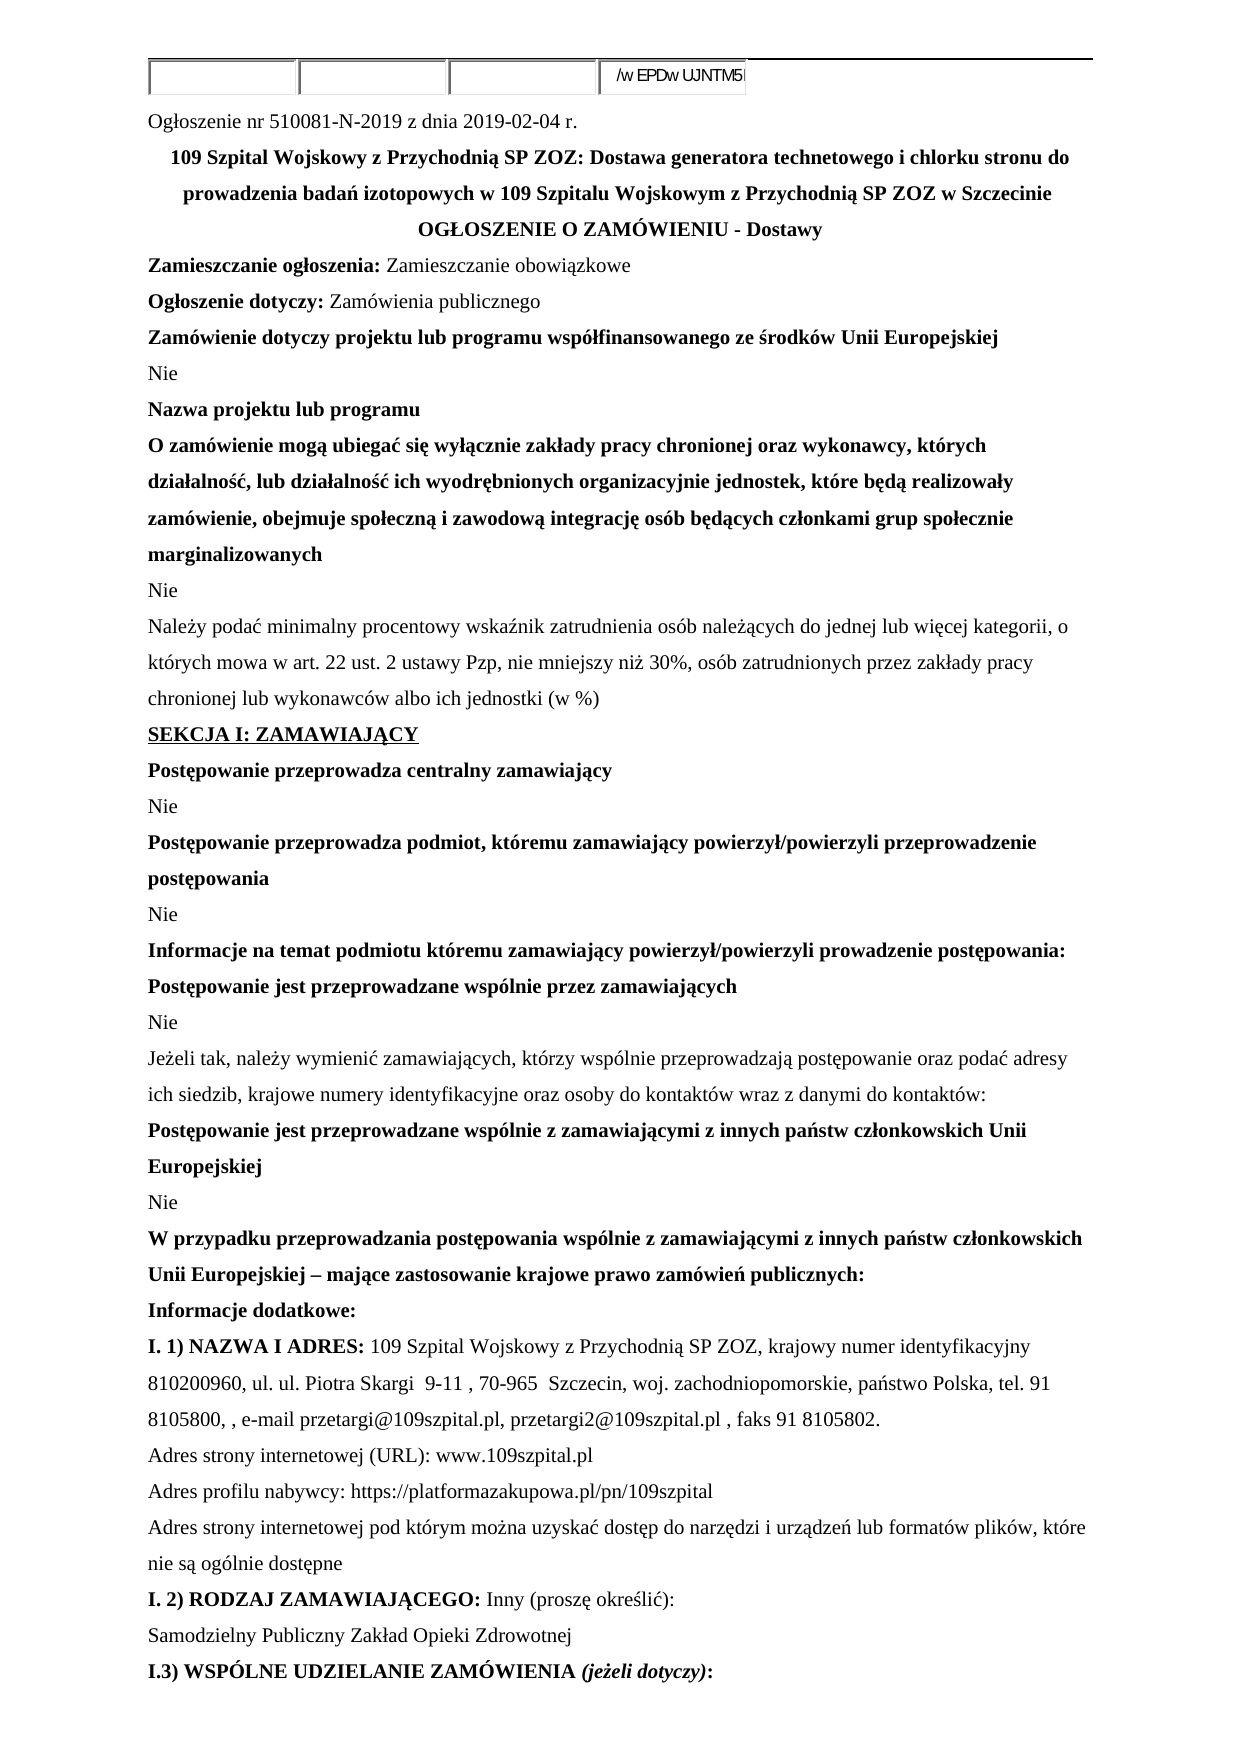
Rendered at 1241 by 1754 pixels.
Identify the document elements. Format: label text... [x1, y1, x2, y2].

text SEKCJA I: ZAMAWIAJĄCY [148, 722, 1093, 746]
text O zamówienie mogą ubiegać się wyłącznie zakłady pracy chronionej oraz wykonawcy, których działalność, lub działalność ich wyodrębnionych organizacyjnie jednostek, które będą realizowały zamówienie, obejmuje społeczną i zawodową integrację osób będących członkami grup społecznie marginalizowanych [148, 433, 1093, 566]
text I.3) WSPÓLNE UDZIELANIE ZAMÓWIENIA (jeżeli dotyczy): [148, 1659, 1093, 1683]
text Nie Jeżeli tak, należy wymienić zamawiających, którzy wspólnie przeprowadzają postępowanie oraz podać adresy ich siedzib, krajowe numery identyfikacyjne oraz osoby do kontaktów wraz z danymi do kontaktów: Postępowanie jest przeprowadzane wspólnie z zamawiającymi z innych państw członkowskich Unii Europejskiej [148, 1010, 1093, 1178]
text I. 2) RODZAJ ZAMAWIAJĄCEGO: Inny (proszę określić): Samodzielny Publiczny Zakład Opieki Zdrowotnej [148, 1587, 1093, 1647]
text W przypadku przeprowadzania postępowania wspólnie z zamawiającymi z innych państw członkowskich Unii Europejskiej – mające zastosowanie krajowe prawo zamówień publicznych: Informacje dodatkowe: [148, 1226, 1093, 1322]
text Nie Należy podać minimalny procentowy wskaźnik zatrudnienia osób należących do jednej lub więcej kategorii, o których mowa w art. 22 ust. 2 ustawy Pzp, nie mniejszy niż 30%, osób zatrudnionych przez zakłady pracy chronionej lub wykonawców albo ich jednostki (w %) [148, 578, 1093, 710]
text Nie [148, 902, 1093, 926]
text Zamówienie dotyczy projektu lub programu współfinansowanego ze środków Unii Europejskiej [148, 325, 1093, 349]
text Postępowanie przeprowadza podmiot, któremu zamawiający powierzył/powierzyli przeprowadzenie postępowania [148, 830, 1093, 890]
text Informacje na temat podmiotu któremu zamawiający powierzył/powierzyli prowadzenie postępowania: Postępowanie jest przeprowadzane wspólnie przez zamawiających [148, 938, 1093, 998]
text Postępowanie przeprowadza centralny zamawiający [148, 758, 1093, 782]
text Nie [148, 794, 1093, 818]
text Ogłoszenie dotyczy: Zamówienia publicznego [148, 289, 1093, 313]
text Nie Nazwa projektu lub programu [148, 361, 1093, 421]
text Nie [148, 1190, 1093, 1214]
text 109 Szpital Wojskowy z Przychodnią SP ZOZ: Dostawa generatora technetowego i chlorku stronu do prowadzenia badań izotopowych w 109 Szpitalu Wojskowym z Przychodnią SP ZOZ w Szczecinie OGŁOSZENIE O ZAMÓWIENIU - Dostawy [148, 145, 1093, 241]
text I. 1) NAZWA I ADRES: 109 Szpital Wojskowy z Przychodnią SP ZOZ, krajowy numer identyfikacyjny 810200960, ul. ul. Piotra Skargi 9-11 , 70-965 Szczecin, woj. zachodniopomorskie, państwo Polska, tel. 91 8105800, , e-mail przetargi@109szpital.pl, przetargi2@109szpital.pl , faks 91 8105802. Adres strony internetowej (URL): www.109szpital.pl Adres profilu nabywcy: https://platformazakupowa.pl/pn/109szpital Adres strony internetowej pod którym można uzyskać dostęp do narzędzi i urządzeń lub formatów plików, które nie są ogólnie dostępne [148, 1334, 1093, 1575]
text Zamieszczanie ogłoszenia: Zamieszczanie obowiązkowe [148, 253, 1093, 277]
text Ogłoszenie nr 510081-N-2019 z dnia 2019-02-04 r. [148, 60, 1093, 133]
